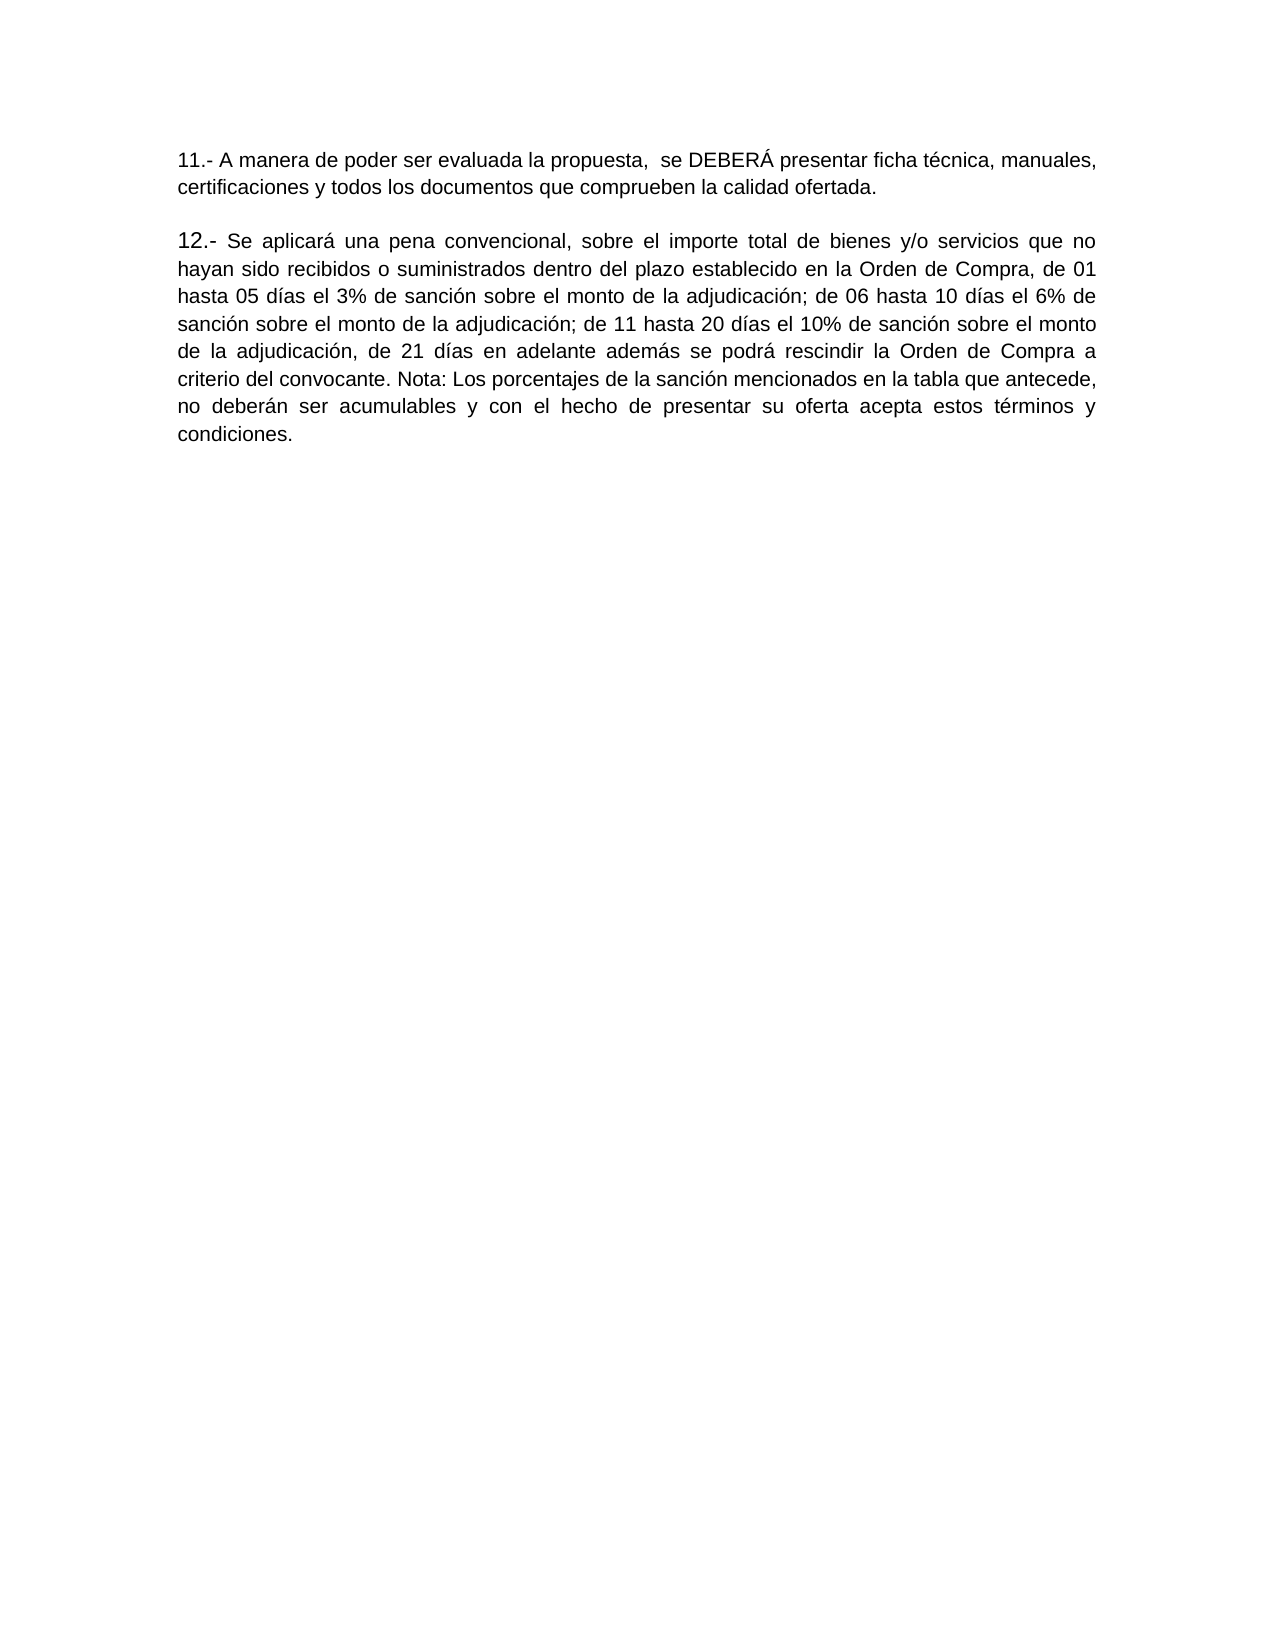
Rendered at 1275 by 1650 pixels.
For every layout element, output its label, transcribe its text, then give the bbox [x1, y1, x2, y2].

text 12.- Se aplicará una pena convencional, sobre el importe total de bienes y/o servicios que no hayan sido recibidos o suministrados dentro del plazo establecido en la Orden de Compra, de 01 hasta 05 días el 3% de sanción sobre el monto de la adjudicación; de 06 hasta 10 días el 6% de sanción sobre el monto de la adjudicación; de 11 hasta 20 días el 10% de sanción sobre el monto de la adjudicación, de 21 días en adelante además se podrá rescindir la Orden de Compra a criterio del convocante. Nota: Los porcentajes de la sanción mencionados en la tabla que antecede, no deberán ser acumulables y con el hecho de presentar su oferta acepta estos términos y condiciones. [177, 227, 1098, 445]
text 11.- A manera de poder ser evaluada la propuesta, se DEBERÁ presentar ficha técnica, manuales, certificaciones y todos los documentos que comprueben la calidad ofertada. [177, 148, 1098, 199]
